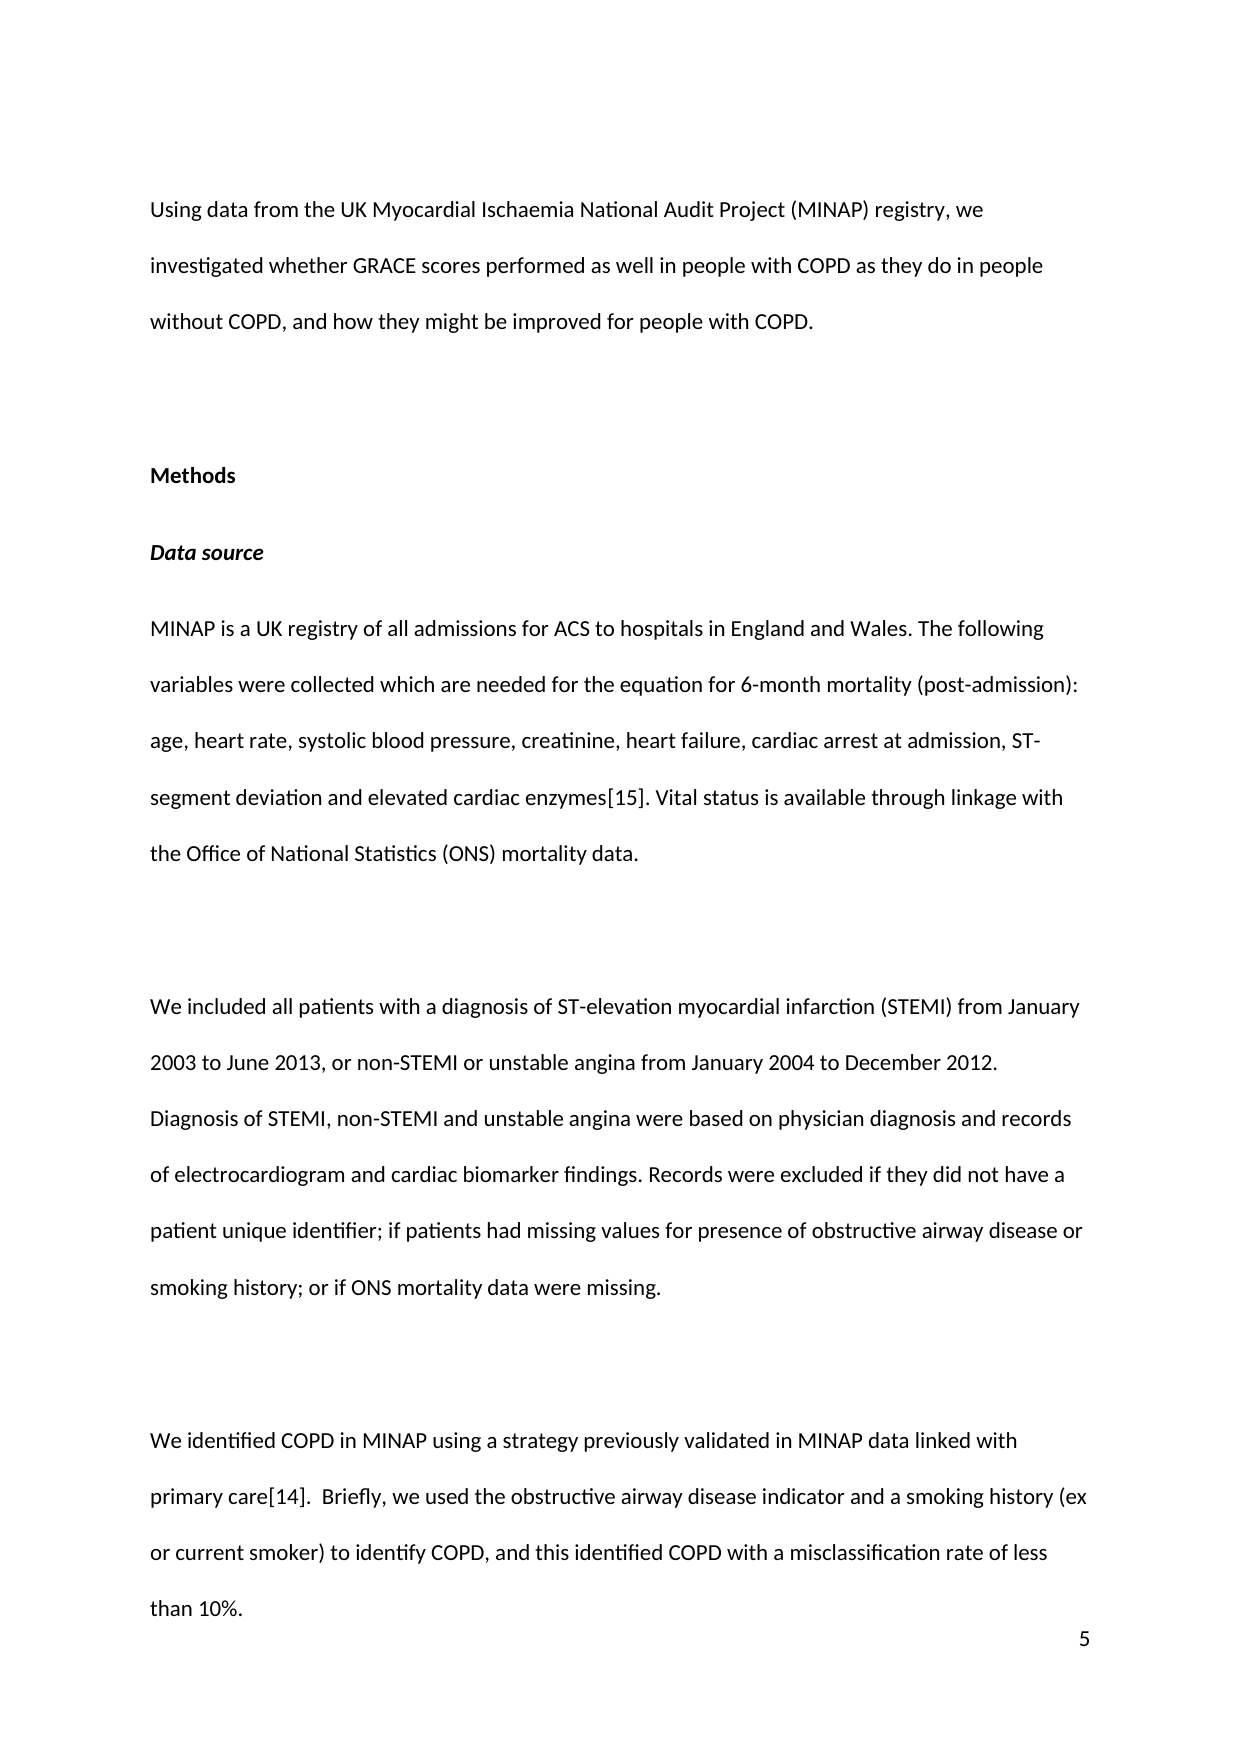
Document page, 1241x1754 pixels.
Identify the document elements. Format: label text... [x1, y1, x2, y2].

text MINAP is a UK registry of all admissions for ACS to hospitals in England and Wales. The following variables were collected which are needed for the equation for 6-month mortality (post-admission): age, heart rate, systolic blood pressure, creatinine, heart failure, cardiac arrest at admission, ST-segment deviation and elevated cardiac enzymes[15]. Vital status is available through linkage with the Office of National Statistics (ONS) mortality data. [150, 614, 1090, 867]
text Methods [150, 461, 1090, 489]
text We included all patients with a diagnosis of ST-elevation myocardial infarction (STEMI) from January 2003 to June 2013, or non-STEMI or unstable angina from January 2004 to December 2012. Diagnosis of STEMI, non-STEMI and unstable angina were based on physician diagnosis and records of electrocardiogram and cardiac biomarker findings. Records were excluded if they did not have a patient unique identifier; if patients had missing values for presence of obstructive airway disease or smoking history; or if ONS mortality data were missing. [150, 992, 1090, 1301]
text We identified COPD in MINAP using a strategy previously validated in MINAP data linked with primary care[14]. Briefly, we used the obstructive airway disease indicator and a smoking history (ex or current smoker) to identify COPD, and this identified COPD with a misclassification rate of less than 10%. [150, 1426, 1090, 1623]
text Data source [150, 538, 1090, 566]
text Using data from the UK Myocardial Ischaemia National Audit Project (MINAP) registry, we investigated whether GRACE scores performed as well in people with COPD as they do in people without COPD, and how they might be improved for people with COPD. [150, 195, 1090, 335]
